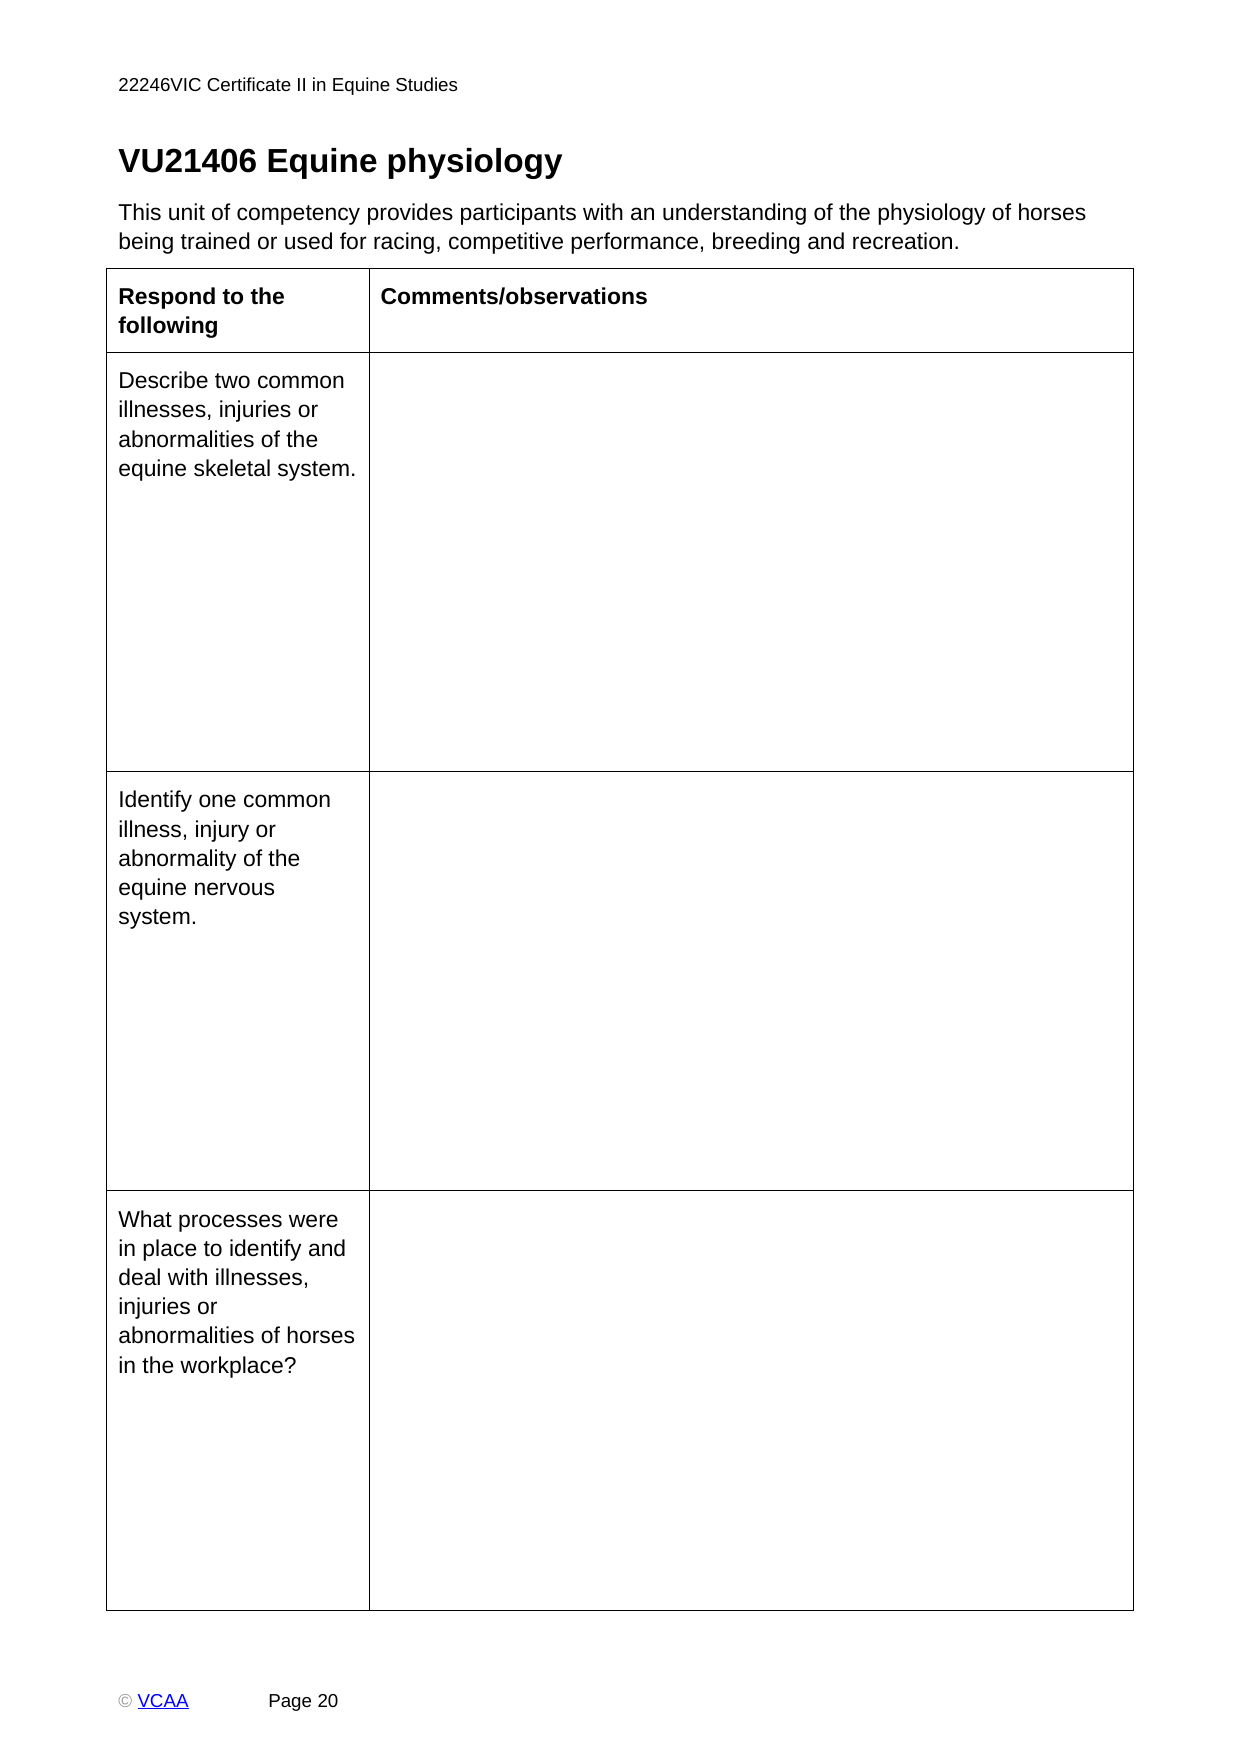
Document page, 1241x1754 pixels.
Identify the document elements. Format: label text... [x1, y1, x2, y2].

text This unit of competency provides participants with an understanding of the physiology of horses being trained or used for racing, competitive performance, breeding and recreation. [118, 197, 1122, 255]
table_cell Describe two common illnesses, injuries or abnormalities of the equine skeletal system. [107, 353, 369, 771]
table_header Respond to the following [107, 269, 369, 352]
table_cell [370, 1191, 1133, 1609]
table_cell [370, 353, 1133, 771]
subtitle VU21406 Equine physiology [118, 142, 1122, 180]
table_cell What processes were in place to identify and deal with illnesses, injuries or abnormalities of horses in the workplace? [107, 1191, 369, 1609]
table_cell [370, 772, 1133, 1190]
table_header Comments/observations [370, 269, 1133, 352]
table_cell Identify one common illness, injury or abnormality of the equine nervous system. [107, 772, 369, 1190]
